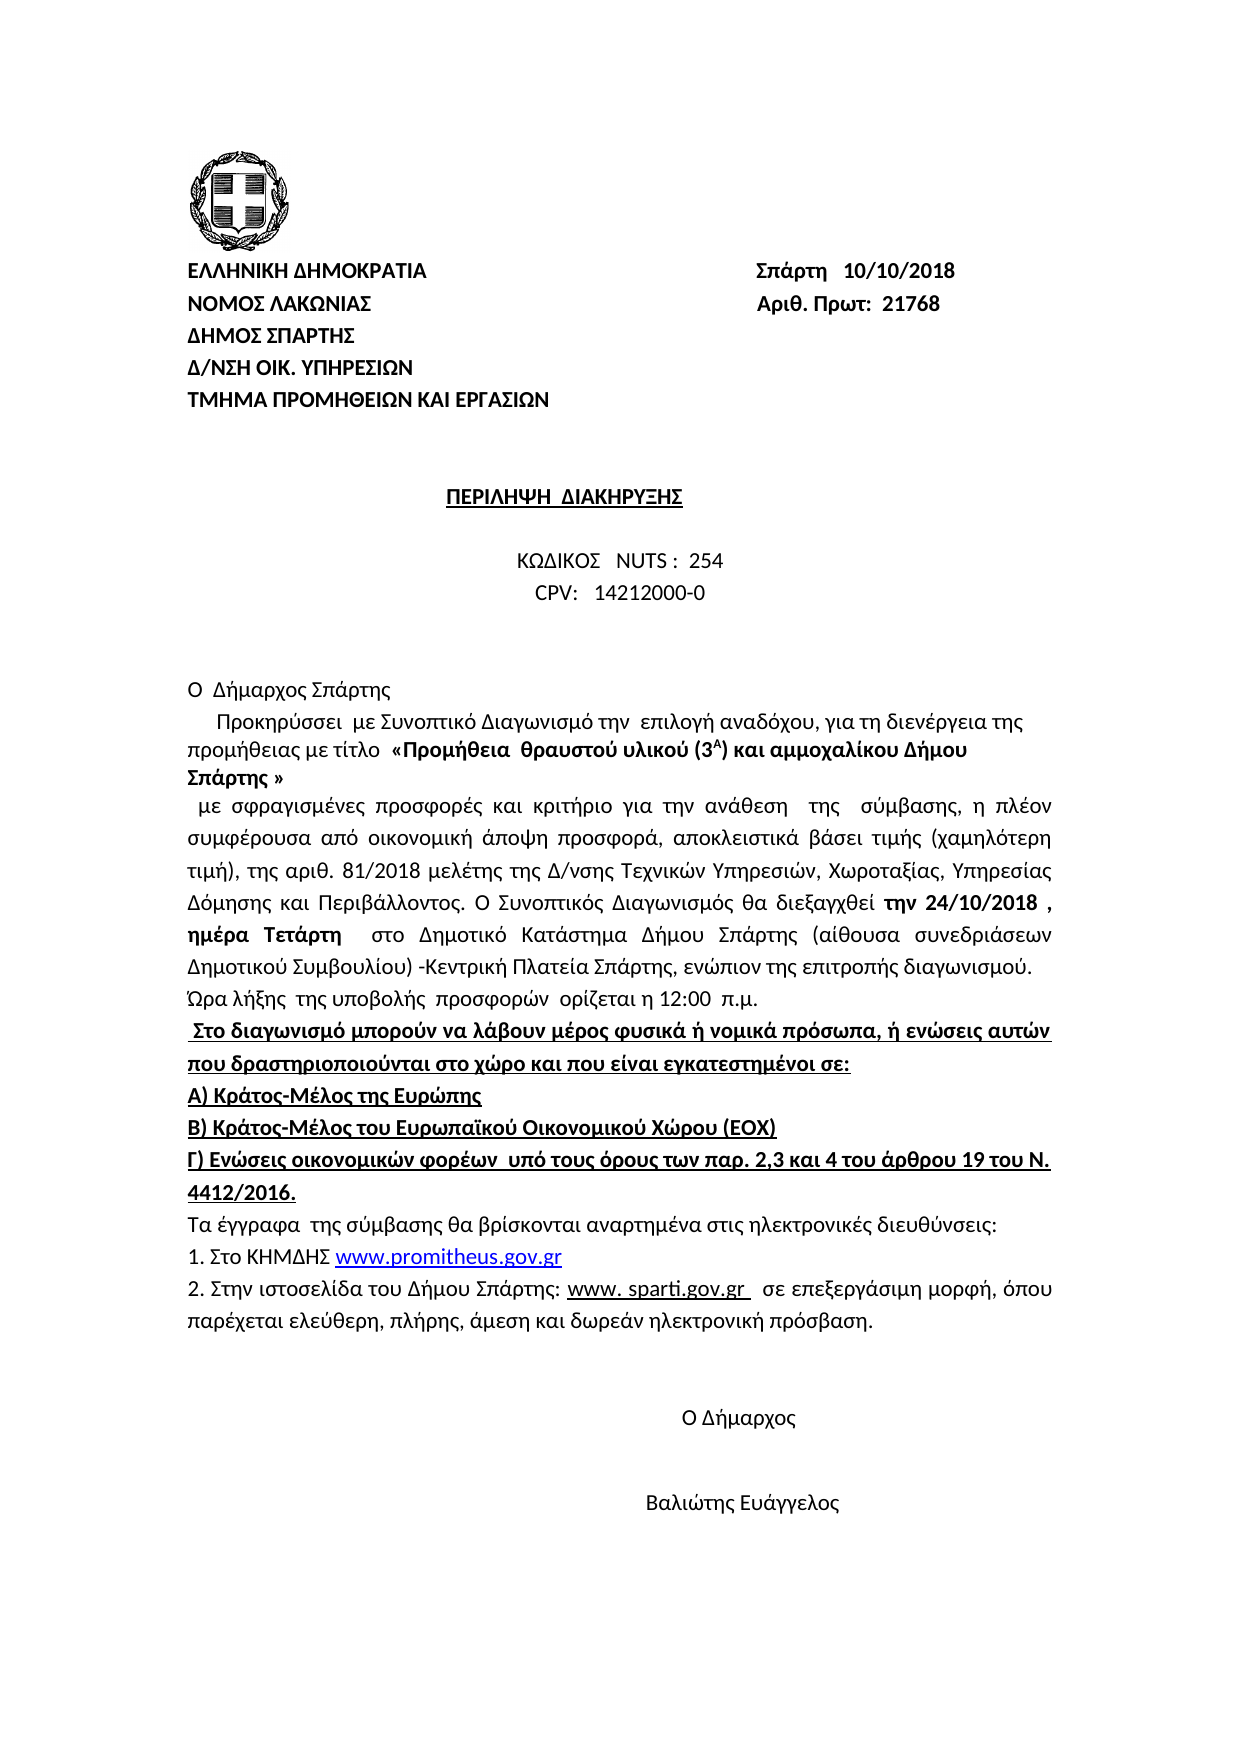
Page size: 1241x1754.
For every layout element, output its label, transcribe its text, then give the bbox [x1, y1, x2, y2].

text ΕΛΛΗΝΙΚΗ ΔΗΜΟΚΡΑΤΙΑ Σπάρτη 10/10/2018 [187, 257, 1053, 285]
text ΔΗΜΟΣ ΣΠΑΡΤΗΣ [187, 321, 1053, 349]
text ΠΕΡΙΛΗΨΗ ΔΙΑΚΗΡΥΞΗΣ [187, 482, 1053, 510]
text με σφραγισμένες προσφορές και κριτήριο για την ανάθεση της σύμβασης, η πλέον συμφέρουσα από οικονομική άποψη προσφορά, αποκλειστικά βάσει τιμής (χαμηλότερη τιμή), της αριθ. 81/2018 μελέτης της Δ/νσης Τεχνικών Υπηρεσιών, Χωροταξίας, Υπηρεσίας Δόμησης και Περιβάλλοντος. Ο Συνοπτικός Διαγωνισμός θα διεξαγχθεί την 24/10/2018 , ημέρα Τετάρτη στο Δημοτικό Κατάστημα Δήμου Σπάρτης (αίθουσα συνεδριάσεων Δημοτικού Συμβουλίου) -Κεντρική Πλατεία Σπάρτης, ενώπιον της επιτροπής διαγωνισμού. [187, 791, 1053, 980]
text Ο Δήμαρχος Σπάρτης [187, 675, 1053, 703]
text Α) Κράτος-Μέλος της Ευρώπης [187, 1081, 1053, 1109]
text Βαλιώτης Ευάγγελος [187, 1488, 1053, 1516]
text Στο διαγωνισμό μπορούν να λάβουν μέρος φυσικά ή νομικά πρόσωπα, ή ενώσεις αυτών που δραστηριοποιούνται στο χώρο και που είναι εγκατεστημένοι σε: [187, 1017, 1053, 1077]
text Δ/ΝΣΗ ΟΙΚ. ΥΠΗΡΕΣΙΩΝ [187, 353, 1053, 381]
text Γ) Ενώσεις οικονομικών φορέων υπό τους όρους των παρ. 2,3 και 4 του άρθρου 19 του Ν. 4412/2016. [187, 1145, 1053, 1206]
text προμήθειας με τίτλο «Προμήθεια θραυστού υλικού (3Α) και αμμοχαλίκου Δήμου Σπάρτης » [187, 735, 1053, 791]
text Προκηρύσσει με Συνοπτικό Διαγωνισμό την επιλογή αναδόχου, για τη διενέργεια της [187, 707, 1053, 735]
text ΤΜΗΜΑ ΠΡΟΜΗΘΕΙΩΝ ΚΑΙ ΕΡΓΑΣΙΩΝ [187, 385, 1053, 413]
text ΚΩΔΙΚΟΣ NUTS : 254 [187, 546, 1053, 574]
text 1. Στο ΚΗΜΔΗΣ www.promitheus.gov.gr [187, 1242, 1053, 1270]
text 2. Στην ιστοσελίδα του Δήμου Σπάρτης: www. sparti.gov.gr σε επεξεργάσιμη μορφή, όπου παρέχεται ελεύθερη, πλήρης, άμεση και δωρεάν ηλεκτρονική πρόσβαση. [187, 1274, 1053, 1334]
text CPV: 14212000-0 [187, 578, 1053, 607]
text ΝΟΜΟΣ ΛΑΚΩΝΙΑΣ Αριθ. Πρωτ: 21768 [187, 289, 1053, 317]
text Β) Κράτος-Μέλος του Ευρωπαϊκού Οικονομικού Χώρου (ΕΟΧ) [187, 1113, 1053, 1141]
text Ο Δήμαρχος [187, 1403, 1053, 1431]
picture [187, 150, 292, 253]
text Tα έγγραφα της σύμβασης θα βρίσκονται αναρτημένα στις ηλεκτρονικές διευθύνσεις: [187, 1210, 1053, 1238]
text Ώρα λήξης της υποβολής προσφορών ορίζεται η 12:00 π.μ. [187, 984, 1053, 1012]
